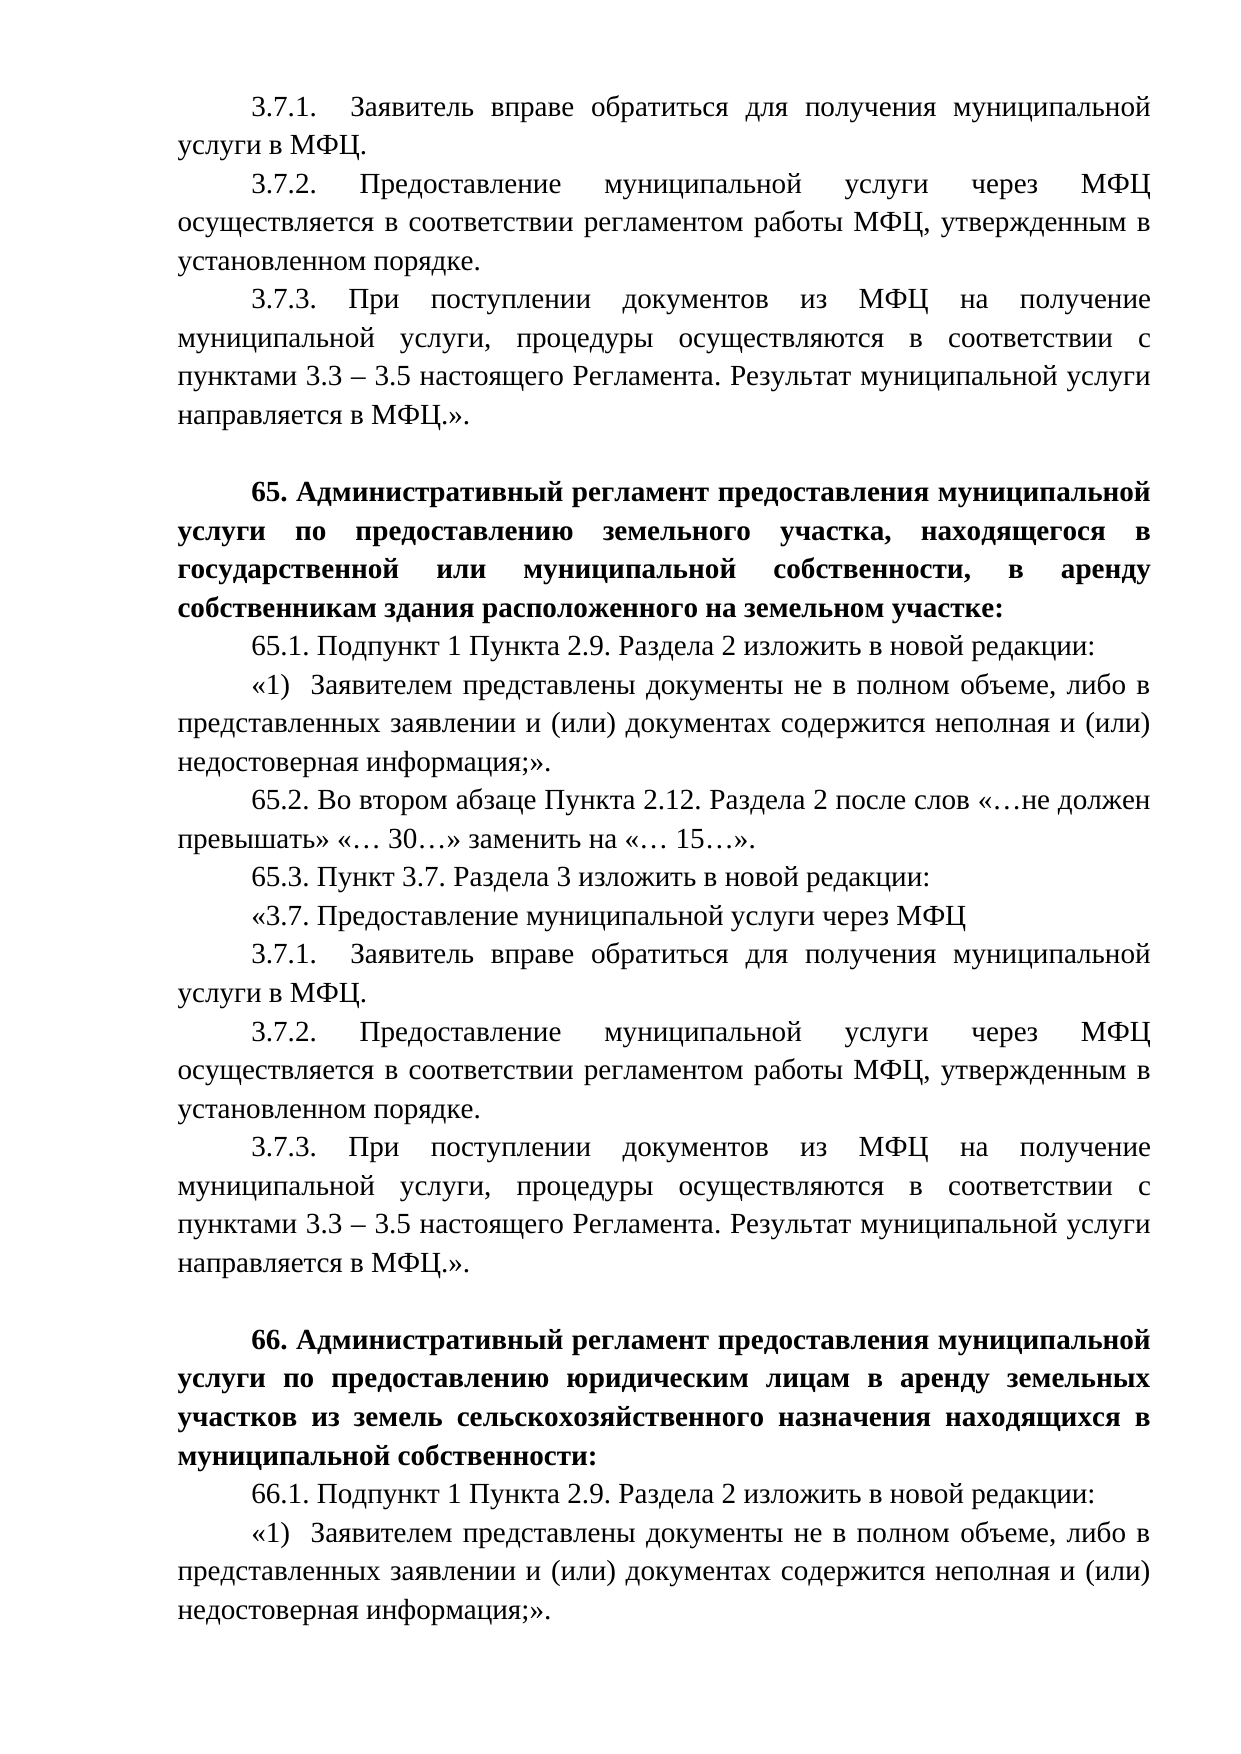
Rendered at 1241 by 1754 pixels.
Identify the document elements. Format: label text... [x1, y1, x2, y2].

text «1) Заявителем представлены документы не в полном объеме, либо в представленных заявлении и (или) документах содержится неполная и (или) недостоверная информация;». [177, 667, 1152, 777]
text 65.3. Пункт 3.7. Раздела 3 изложить в новой редакции: [177, 859, 1152, 893]
text 66.1. Подпункт 1 Пункта 2.9. Раздела 2 изложить в новой редакции: [177, 1476, 1152, 1510]
text 3.7.2. Предоставление муниципальной услуги через МФЦ осуществляется в соответствии регламентом работы МФЦ, утвержденным в установленном порядке. [177, 1014, 1152, 1124]
text 3.7.1. Заявитель вправе обратиться для получения муниципальной услуги в МФЦ. [177, 937, 1152, 1009]
text 65.2. Во втором абзаце Пункта 2.12. Раздела 2 после слов «…не должен превышать» «… 30…» заменить на «… 15…». [177, 782, 1152, 854]
text «3.7. Предоставление муниципальной услуги через МФЦ [177, 898, 1152, 932]
subtitle 66. Административный регламент предоставления муниципальной услуги по предоставлению юридическим лицам в аренду земельных участков из земель сельскохозяйственного назначения находящихся в муниципальной собственности: [177, 1322, 1152, 1471]
text «1) Заявителем представлены документы не в полном объеме, либо в представленных заявлении и (или) документах содержится неполная и (или) недостоверная информация;». [177, 1515, 1152, 1625]
subtitle 65. Административный регламент предоставления муниципальной услуги по предоставлению земельного участка, находящегося в государственной или муниципальной собственности, в аренду собственникам здания расположенного на земельном участке: [177, 474, 1152, 623]
text 65.1. Подпункт 1 Пункта 2.9. Раздела 2 изложить в новой редакции: [177, 628, 1152, 662]
text 3.7.1. Заявитель вправе обратиться для получения муниципальной услуги в МФЦ. [177, 89, 1152, 161]
text 3.7.2. Предоставление муниципальной услуги через МФЦ осуществляется в соответствии регламентом работы МФЦ, утвержденным в установленном порядке. [177, 166, 1152, 276]
